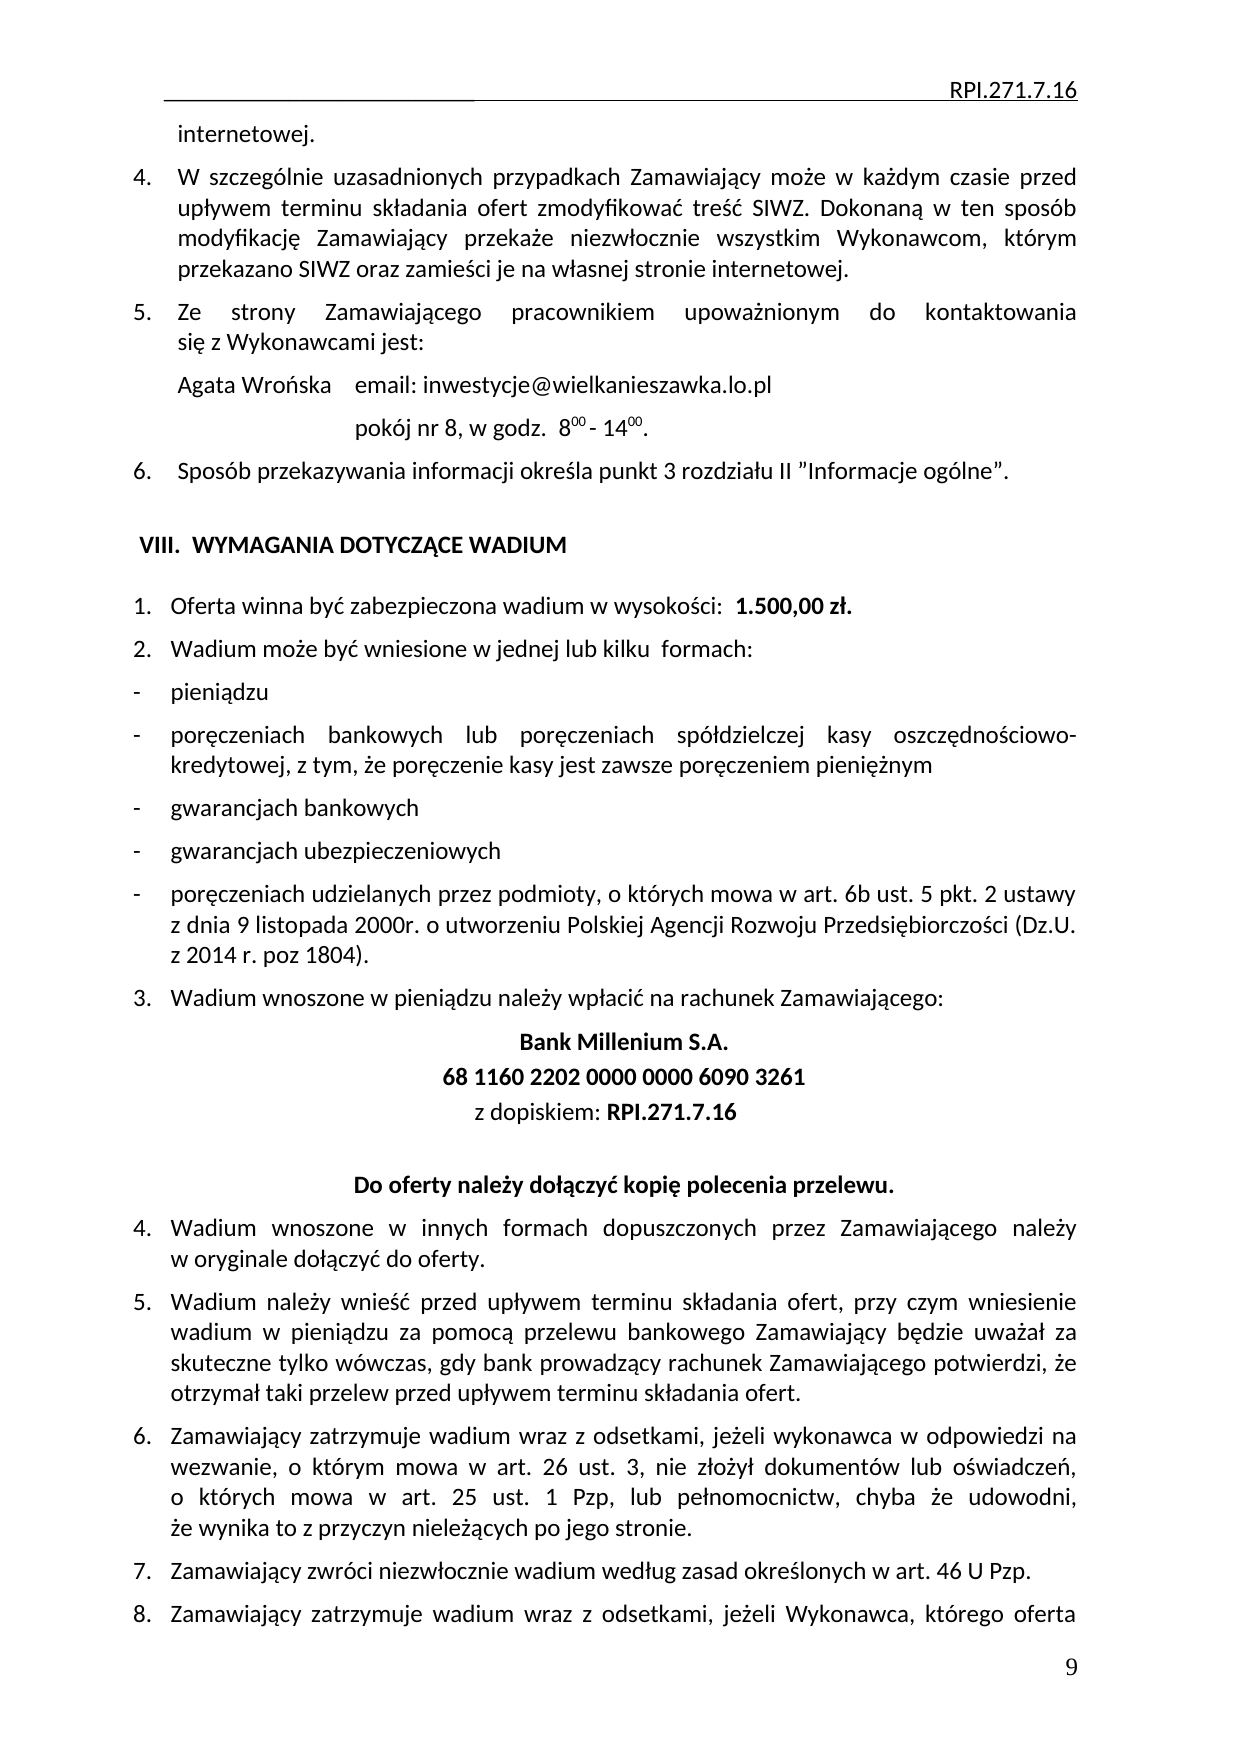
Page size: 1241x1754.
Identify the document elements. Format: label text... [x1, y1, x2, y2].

text VIII. WYMAGANIA DOTYCZĄCE WADIUM [139, 529, 1078, 559]
list poręczeniach udzielanych przez podmioty, o których mowa w art. 6b ust. 5 pkt. 2 ustawy z dnia 9 listopada 2000r. o utworzeniu Polskiej Agencji Rozwoju Przedsiębiorczości (Dz.U. z 2014 r. poz 1804). [133, 878, 1078, 970]
list pieniądzu [133, 676, 1078, 706]
list Sposób przekazywania informacji określa punkt 3 rozdziału II ”Informacje ogólne”. [133, 455, 1078, 486]
list Ze strony Zamawiającego pracownikiem upoważnionym do kontaktowania się z Wykonawcami jest: [133, 296, 1078, 357]
list Wadium wnoszone w innych formach dopuszczonych przez Zamawiającego należy w oryginale dołączyć do oferty. [133, 1212, 1078, 1273]
list Wadium wnoszone w pieniądzu należy wpłacić na rachunek Zamawiającego: [133, 983, 1078, 1013]
list W szczególnie uzasadnionych przypadkach Zamawiający może w każdym czasie przed upływem terminu składania ofert zmodyfikować treść SIWZ. Dokonaną w ten sposób modyfikację Zamawiający przekaże niezwłocznie wszystkim Wykonawcom, którym przekazano SIWZ oraz zamieści je na własnej stronie internetowej. [133, 161, 1078, 283]
list gwarancjach ubezpieczeniowych [133, 836, 1078, 866]
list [133, 1598, 1078, 1628]
list 68 1160 2202 0000 0000 6090 3261 [170, 1061, 1078, 1091]
text pokój nr 8, w godz. 800 - 1400. [282, 412, 1078, 443]
text z dopiskiem: RPI.271.7.16 [133, 1096, 1078, 1126]
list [133, 118, 1078, 149]
list Zamawiający zwróci niezwłocznie wadium według zasad określonych w art. 46 U Pzp. [133, 1555, 1078, 1585]
list gwarancjach bankowych [133, 792, 1078, 823]
list poręczeniach bankowych lub poręczeniach spółdzielczej kasy oszczędnościowo-kredytowej, z tym, że poręczenie kasy jest zawsze poręczeniem pieniężnym [133, 719, 1078, 780]
list Bank Millenium S.A. [170, 1026, 1078, 1056]
text Do oferty należy dołączyć kopię polecenia przelewu. [170, 1169, 1078, 1200]
list Zamawiający zatrzymuje wadium wraz z odsetkami, jeżeli wykonawca w odpowiedzi na wezwanie, o którym mowa w art. 26 ust. 3, nie złożył dokumentów lub oświadczeń, o których mowa w art. 25 ust. 1 Pzp, lub pełnomocnictw, chyba że udowodni, że wynika to z przyczyn nieleżących po jego stronie. [133, 1420, 1078, 1542]
list Wadium może być wniesione w jednej lub kilku formach: [133, 633, 1078, 663]
list Oferta winna być zabezpieczona wadium w wysokości: 1.500,00 zł. [133, 590, 1078, 620]
list Wadium należy wnieść przed upływem terminu składania ofert, przy czym wniesienie wadium w pieniądzu za pomocą przelewu bankowego Zamawiający będzie uważał za skuteczne tylko wówczas, gdy bank prowadzący rachunek Zamawiającego potwierdzi, że otrzymał taki przelew przed upływem terminu składania ofert. [133, 1286, 1078, 1408]
text Agata Wrońska email: inwestycje@wielkanieszawka.lo.pl [177, 369, 1078, 400]
